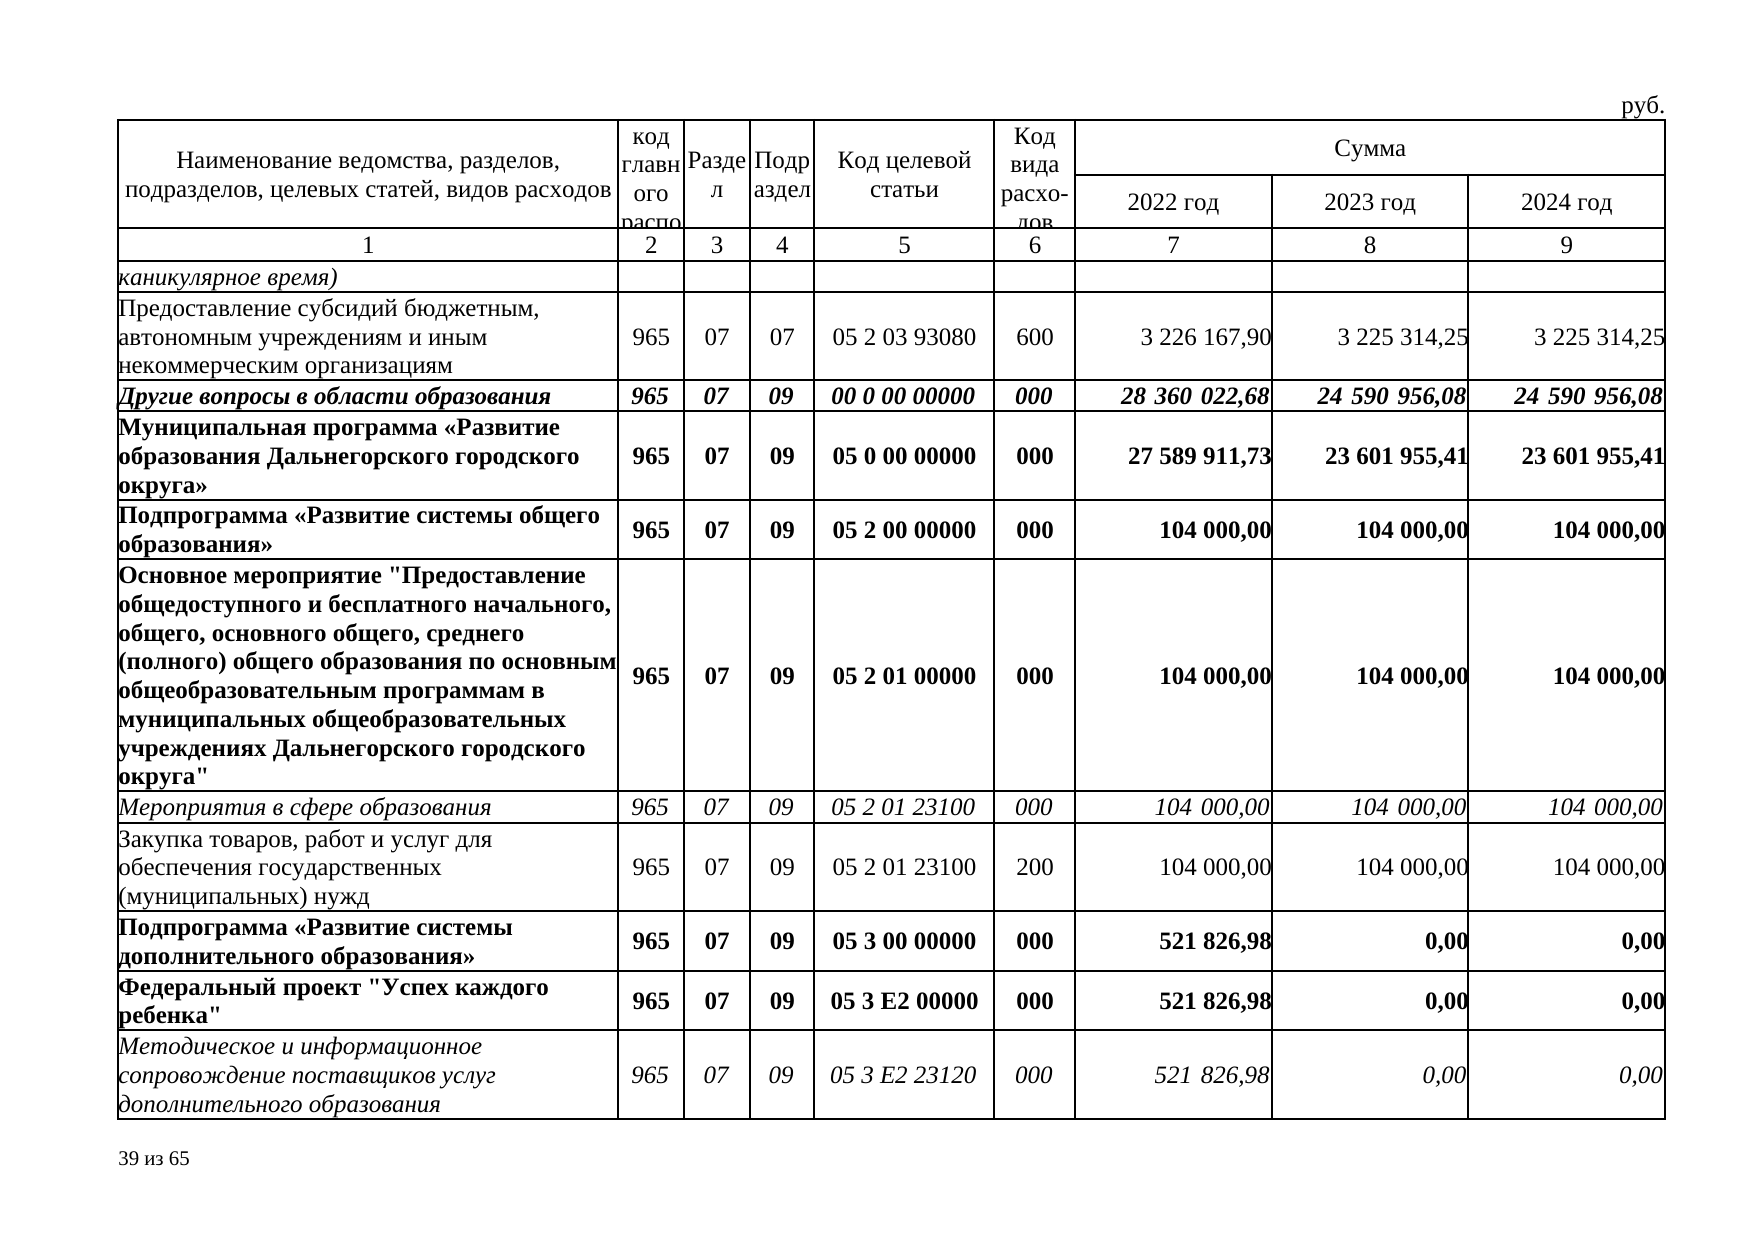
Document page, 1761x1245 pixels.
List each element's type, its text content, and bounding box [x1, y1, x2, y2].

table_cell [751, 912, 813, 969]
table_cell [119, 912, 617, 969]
table_cell 2022 год [1076, 176, 1271, 227]
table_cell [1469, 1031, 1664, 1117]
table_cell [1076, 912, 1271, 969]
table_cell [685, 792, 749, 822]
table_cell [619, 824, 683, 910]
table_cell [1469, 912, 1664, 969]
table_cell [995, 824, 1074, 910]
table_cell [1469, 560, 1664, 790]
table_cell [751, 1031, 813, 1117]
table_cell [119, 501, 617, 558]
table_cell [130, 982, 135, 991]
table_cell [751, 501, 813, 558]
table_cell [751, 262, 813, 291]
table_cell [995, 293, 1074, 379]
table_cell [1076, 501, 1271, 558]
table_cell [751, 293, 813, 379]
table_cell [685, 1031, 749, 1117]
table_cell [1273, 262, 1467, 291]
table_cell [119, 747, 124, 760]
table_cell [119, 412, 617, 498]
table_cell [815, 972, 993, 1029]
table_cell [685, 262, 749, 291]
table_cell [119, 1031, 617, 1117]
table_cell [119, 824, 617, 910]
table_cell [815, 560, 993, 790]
table_cell 2024 год [1469, 176, 1664, 227]
table_cell Код целевой статьи [815, 121, 993, 227]
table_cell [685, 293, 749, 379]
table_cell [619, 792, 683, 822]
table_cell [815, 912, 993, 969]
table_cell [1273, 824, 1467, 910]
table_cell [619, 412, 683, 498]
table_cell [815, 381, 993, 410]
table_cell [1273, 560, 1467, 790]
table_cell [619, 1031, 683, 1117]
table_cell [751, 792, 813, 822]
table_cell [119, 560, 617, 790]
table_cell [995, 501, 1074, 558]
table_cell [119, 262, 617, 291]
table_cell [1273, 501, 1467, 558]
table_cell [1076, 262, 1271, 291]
table_cell Сумма [1076, 121, 1664, 173]
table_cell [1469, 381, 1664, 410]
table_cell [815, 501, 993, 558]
table_header руб. [118, 89, 1665, 119]
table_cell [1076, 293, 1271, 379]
table_cell 5 [815, 229, 993, 260]
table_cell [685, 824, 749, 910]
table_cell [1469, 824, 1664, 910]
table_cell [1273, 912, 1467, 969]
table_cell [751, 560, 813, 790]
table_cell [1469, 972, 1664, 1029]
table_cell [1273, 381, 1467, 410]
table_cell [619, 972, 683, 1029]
table_cell 4 [751, 229, 813, 260]
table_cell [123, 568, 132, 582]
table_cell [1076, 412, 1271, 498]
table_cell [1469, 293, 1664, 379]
table_cell Подраздел [751, 121, 813, 227]
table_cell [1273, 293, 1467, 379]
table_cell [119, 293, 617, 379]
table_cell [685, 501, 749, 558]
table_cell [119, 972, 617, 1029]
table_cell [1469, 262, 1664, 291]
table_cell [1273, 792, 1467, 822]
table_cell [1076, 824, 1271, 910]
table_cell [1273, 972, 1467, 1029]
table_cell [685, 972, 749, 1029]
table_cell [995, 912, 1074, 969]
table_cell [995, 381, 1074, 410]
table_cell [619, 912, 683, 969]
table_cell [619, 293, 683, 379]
table_cell 8 [1273, 229, 1467, 260]
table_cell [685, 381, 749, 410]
table_cell Раздел [685, 121, 749, 227]
table_cell Код вида расхо- дов [995, 121, 1074, 227]
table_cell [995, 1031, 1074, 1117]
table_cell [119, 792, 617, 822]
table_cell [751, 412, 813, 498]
table_cell 1 [119, 229, 617, 260]
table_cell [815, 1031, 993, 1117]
table_cell Наименование ведомства, разделов, подразделов, целевых статей, видов расходов [119, 121, 617, 227]
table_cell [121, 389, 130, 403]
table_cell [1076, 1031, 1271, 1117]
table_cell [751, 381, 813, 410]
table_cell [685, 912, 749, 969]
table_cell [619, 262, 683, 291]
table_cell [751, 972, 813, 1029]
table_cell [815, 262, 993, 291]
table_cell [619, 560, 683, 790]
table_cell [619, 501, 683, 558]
table_cell 7 [1076, 229, 1271, 260]
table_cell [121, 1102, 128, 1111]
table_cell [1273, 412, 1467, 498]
table_cell 2023 год [1273, 176, 1467, 227]
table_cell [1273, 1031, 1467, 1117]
table_cell 9 [1469, 229, 1664, 260]
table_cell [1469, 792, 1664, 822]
table_cell 6 [995, 229, 1074, 260]
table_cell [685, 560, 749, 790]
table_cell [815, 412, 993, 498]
table_cell 2 [619, 229, 683, 260]
table_cell код главного распорядителя [619, 121, 683, 227]
table_cell 3 [685, 229, 749, 260]
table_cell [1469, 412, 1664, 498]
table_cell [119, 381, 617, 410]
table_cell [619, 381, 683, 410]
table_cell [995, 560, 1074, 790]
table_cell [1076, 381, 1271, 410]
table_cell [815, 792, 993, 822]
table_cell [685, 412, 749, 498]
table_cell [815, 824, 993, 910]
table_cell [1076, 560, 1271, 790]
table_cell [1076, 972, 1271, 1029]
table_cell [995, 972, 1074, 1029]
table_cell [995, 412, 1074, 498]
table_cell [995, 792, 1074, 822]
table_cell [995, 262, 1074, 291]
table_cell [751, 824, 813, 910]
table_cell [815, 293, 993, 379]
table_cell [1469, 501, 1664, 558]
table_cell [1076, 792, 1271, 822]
